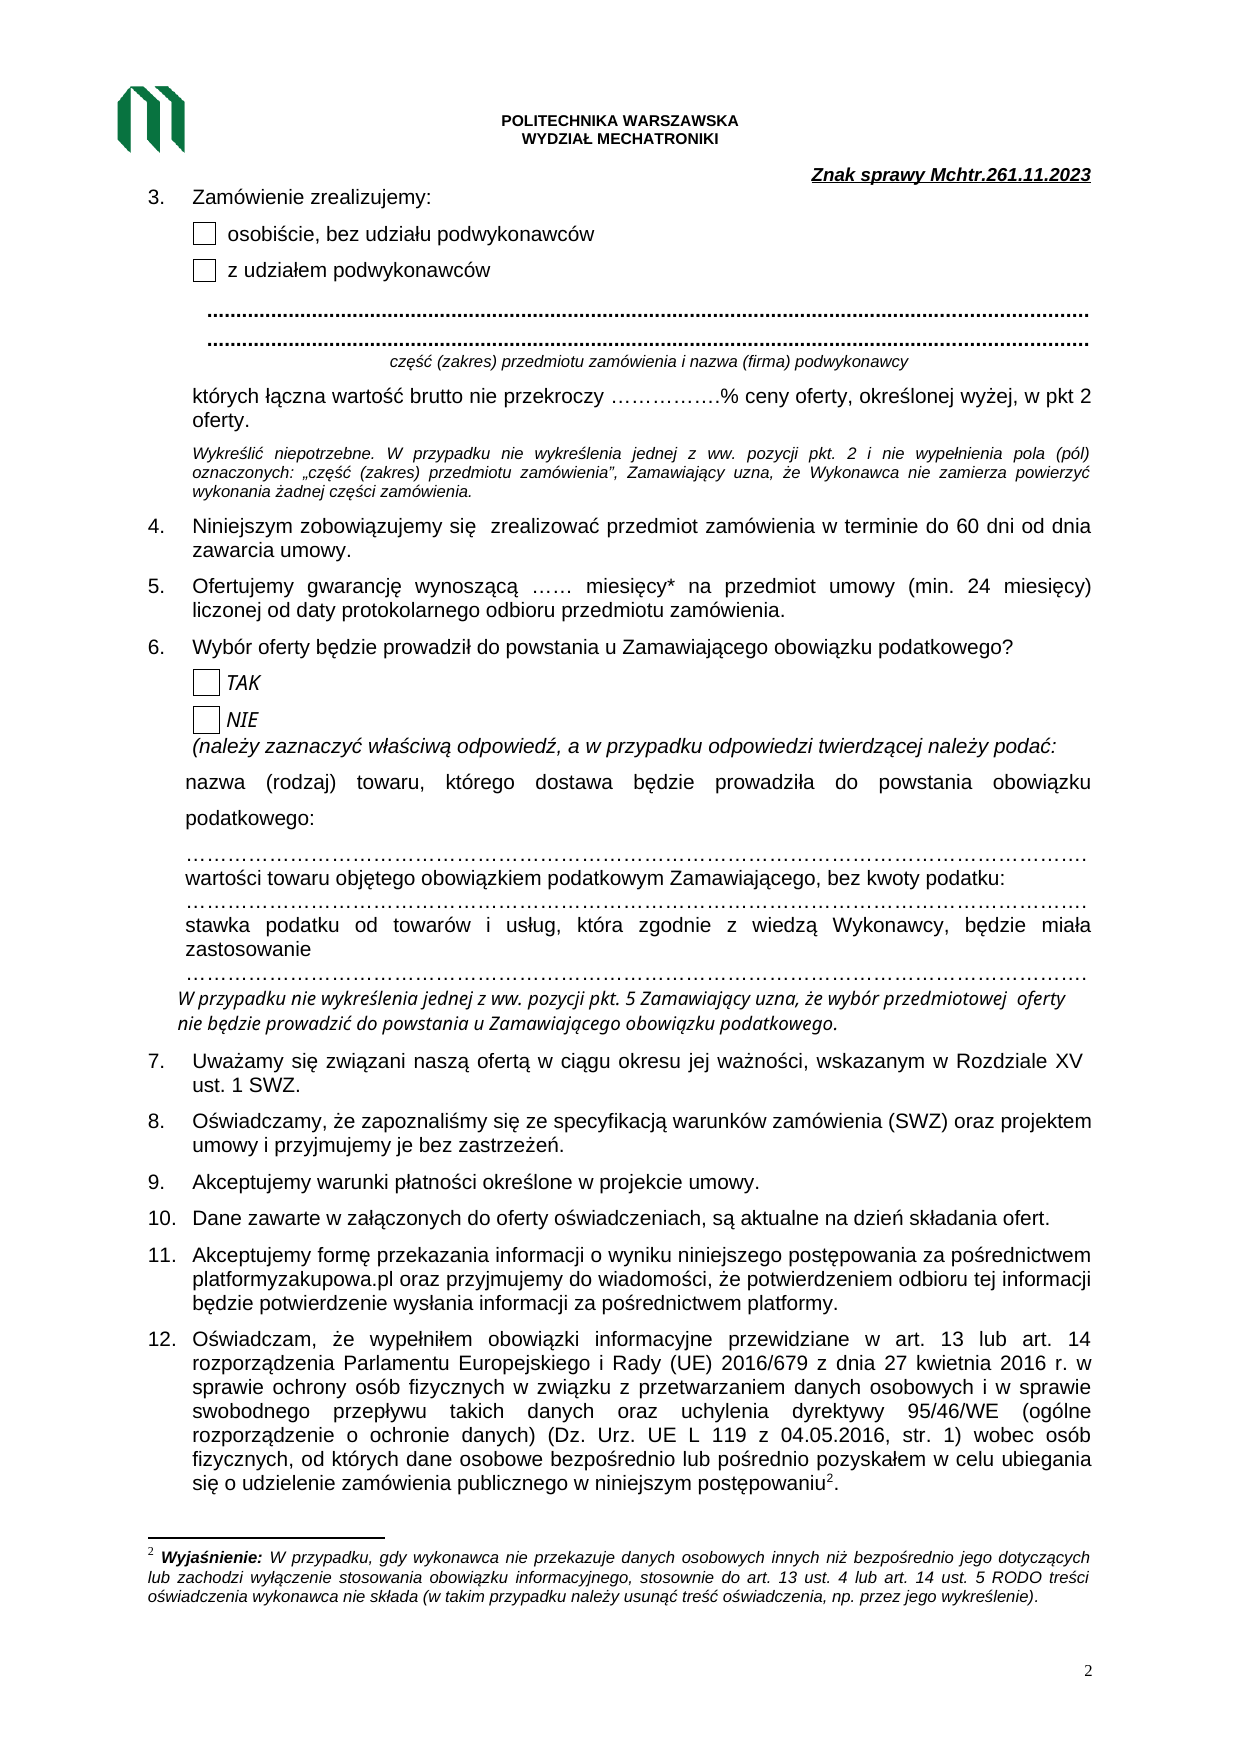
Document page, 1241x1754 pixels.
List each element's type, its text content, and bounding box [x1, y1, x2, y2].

list Ofertujemy gwarancję wynoszącą …… miesięcy* na przedmiot umowy (min. 24 miesięcy) liczonej od daty protokolarnego odbioru przedmiotu zamówienia. [148, 574, 1092, 622]
picture [101, 73, 201, 164]
text …………………………………………………………………………………………………………………. [185, 961, 1092, 985]
text stawka podatku od towarów i usług, która zgodnie z wiedzą Wykonawcy, będzie miała zastosowanie [185, 913, 1092, 961]
list Dane zawarte w załączonych do oferty oświadczeniach, są aktualne na dzień składania ofert. [148, 1206, 1092, 1230]
list Akceptujemy formę przekazania informacji o wyniku niniejszego postępowania za pośrednictwem platformyzakupowa.pl oraz przyjmujemy do wiadomości, że potwierdzeniem odbioru tej informacji będzie potwierdzenie wysłania informacji za pośrednictwem platformy. [148, 1242, 1092, 1314]
list NIE [192, 696, 1092, 734]
list Oświadczam, że wypełniłem obowiązki informacyjne przewidziane w art. 13 lub art. 14 rozporządzenia Parlamentu Europejskiego i Rady (UE) 2016/679 z dnia 27 kwietnia 2016 r. w sprawie ochrony osób fizycznych w związku z przetwarzaniem danych osobowych i w sprawie swobodnego przepływu takich danych oraz uchylenia dyrektywy 95/46/WE (ogólne rozporządzenie o ochronie danych) (Dz. Urz. UE L 119 z 04.05.2016, str. 1) wobec osób fizycznych, od których dane osobowe bezpośrednio lub pośrednio pozyskałem w celu ubiegania się o udzielenie zamówienia publicznego w niniejszym postępowaniu. [148, 1327, 1092, 1494]
list Oświadczamy, że zapoznaliśmy się ze specyfikacją warunków zamówienia (SWZ) oraz projektem umowy i przyjmujemy je bez zastrzeżeń. [148, 1109, 1092, 1157]
text część (zakres) przedmiotu zamówienia i nazwa (firma) podwykonawcy [192, 352, 1092, 371]
text wartości towaru objętego obowiązkiem podatkowym Zamawiającego, bez kwoty podatku: [185, 865, 1092, 889]
list Zamówienie zrealizujemy: [148, 185, 1092, 209]
list Uważamy się związani naszą ofertą w ciągu okresu jej ważności, wskazanym w Rozdziale XV ust. 1 SWZ. [148, 1049, 1092, 1097]
text …………………………………………………………………………………………………………………. [185, 841, 1092, 865]
text nazwa (rodzaj) towaru, którego dostawa będzie prowadziła do powstania obowiązku podatkowego: [185, 769, 1092, 829]
text (należy zaznaczyć właściwą odpowiedź, a w przypadku odpowiedzi twierdzącej należy podać: [148, 734, 1092, 758]
text osobiście, bez udziału podwykonawców [162, 221, 1092, 245]
list TAK [192, 659, 1092, 696]
text …………………………………………………………………………………………………………………. [185, 889, 1092, 913]
text których łączna wartość brutto nie przekroczy …………….% ceny oferty, określonej wyżej, w pkt 2 oferty. [192, 383, 1092, 431]
text z udziałem podwykonawców [162, 258, 1092, 282]
text W przypadku nie wykreślenia jednej z ww. pozycji pkt. 5 Zamawiający uzna, że wybór przedmiotowej oferty nie będzie prowadzić do powstania u Zamawiającego obowiązku podatkowego. [177, 985, 1092, 1036]
list Wybór oferty będzie prowadził do powstania u Zamawiającego obowiązku podatkowego? [148, 635, 1092, 659]
list Niniejszym zobowiązujemy się zrealizować przedmiot zamówienia w terminie do 60 dni od dnia zawarcia umowy. [148, 514, 1092, 562]
text Wykreślić niepotrzebne. W przypadku nie wykreślenia jednej z ww. pozycji pkt. 2 i nie wypełnienia pola (pól) oznaczonych: „część (zakres) przedmiotu zamówienia”, Zamawiający uzna, że Wykonawca nie zamierza powierzyć wykonania żadnej części zamówienia. [192, 444, 1092, 501]
list Akceptujemy warunki płatności określone w projekcie umowy. [148, 1169, 1092, 1193]
